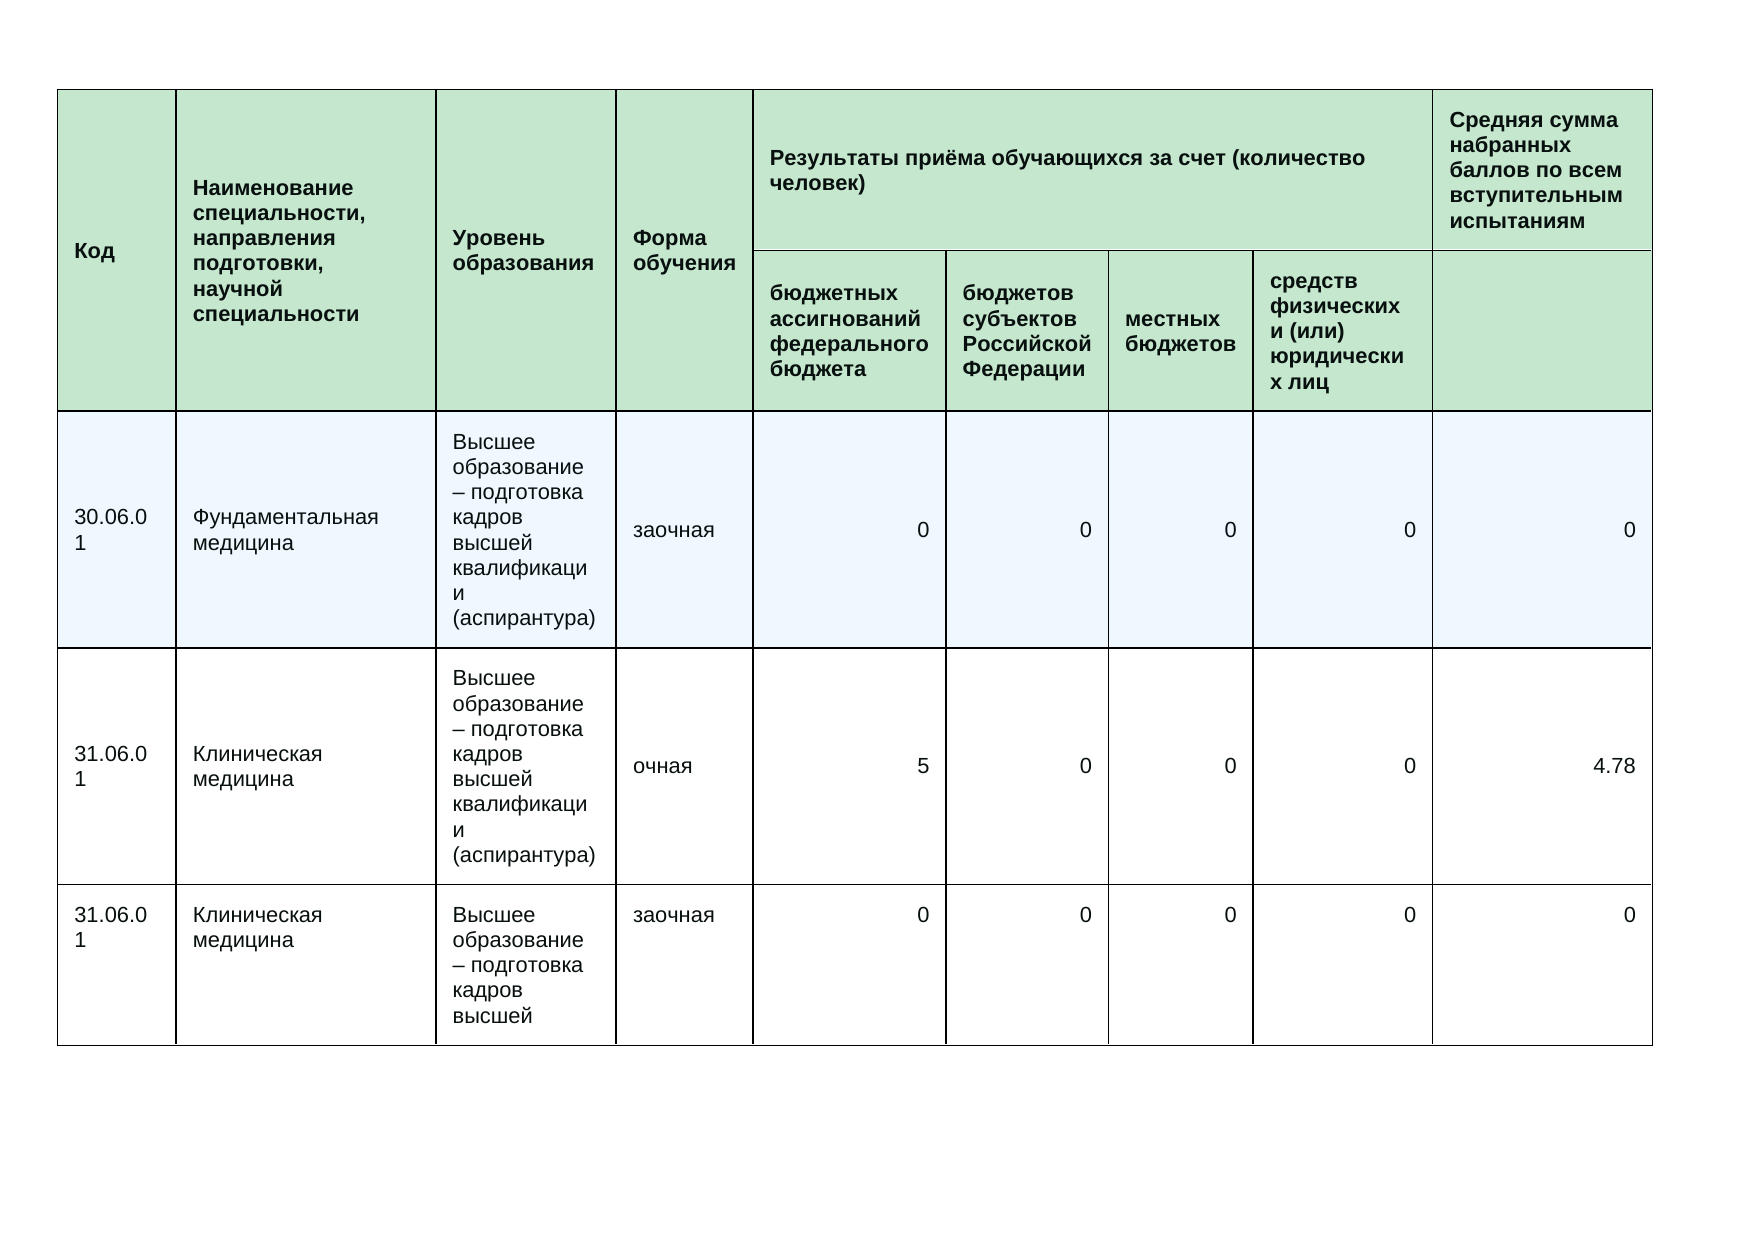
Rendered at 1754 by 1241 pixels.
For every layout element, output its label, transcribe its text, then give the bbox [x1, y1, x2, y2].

table_header Наименование специальности, направления подготовки, научной специальности [177, 90, 435, 410]
table_cell 30.06.01 [58, 412, 175, 647]
table_cell 0 [1254, 885, 1432, 1044]
table_cell 0 [1109, 885, 1252, 1044]
table_header Форма обучения [617, 90, 752, 410]
table_cell Клиническая медицина [177, 885, 435, 1044]
table_header Средняя сумма набранных баллов по всем вступительным испытаниям [1433, 90, 1652, 249]
table_cell Высшее образование – подготовка кадров высшей квалификации (аспирантура) [437, 412, 615, 647]
table_cell средств физических и (или) юридических лиц [1254, 251, 1432, 410]
table_cell 4.78 [1433, 647, 1652, 883]
table_cell Клиническая медицина [177, 649, 435, 883]
table_cell 0 [754, 885, 945, 1044]
table_cell 0 [1433, 410, 1652, 647]
table_cell бюджетных ассигнований федерального бюджета [754, 251, 945, 410]
table_cell Высшее образование – подготовка кадров высшей квалификации (аспирантура) [437, 885, 615, 1044]
table_cell 0 [1254, 412, 1432, 647]
table_cell 0 [754, 412, 945, 647]
table_header Уровень образования [437, 90, 615, 410]
table_cell заочная [617, 885, 752, 1044]
table_cell 0 [1254, 649, 1432, 883]
table_cell заочная [617, 412, 752, 647]
table_cell местных бюджетов [1109, 251, 1252, 410]
table_cell Высшее образование – подготовка кадров высшей квалификации (аспирантура) [437, 649, 615, 883]
table_cell 0 [1433, 884, 1652, 1044]
table_cell 0 [1109, 649, 1252, 883]
table_header Результаты приёма обучающихся за счет (количество человек) [754, 90, 1432, 249]
table_cell 0 [947, 649, 1108, 883]
table_cell 0 [1109, 412, 1252, 647]
table_cell Фундаментальная медицина [177, 412, 435, 647]
table_cell [1433, 250, 1652, 410]
table_cell бюджетов субъектов Российской Федерации [947, 251, 1108, 410]
table_cell 0 [947, 412, 1108, 647]
table_cell очная [617, 649, 752, 883]
table_cell 0 [947, 885, 1108, 1044]
table_cell 5 [754, 649, 945, 883]
table_cell 31.06.01 [58, 649, 175, 883]
table_header Код [58, 90, 175, 410]
table_cell 31.06.01 [58, 885, 175, 1044]
